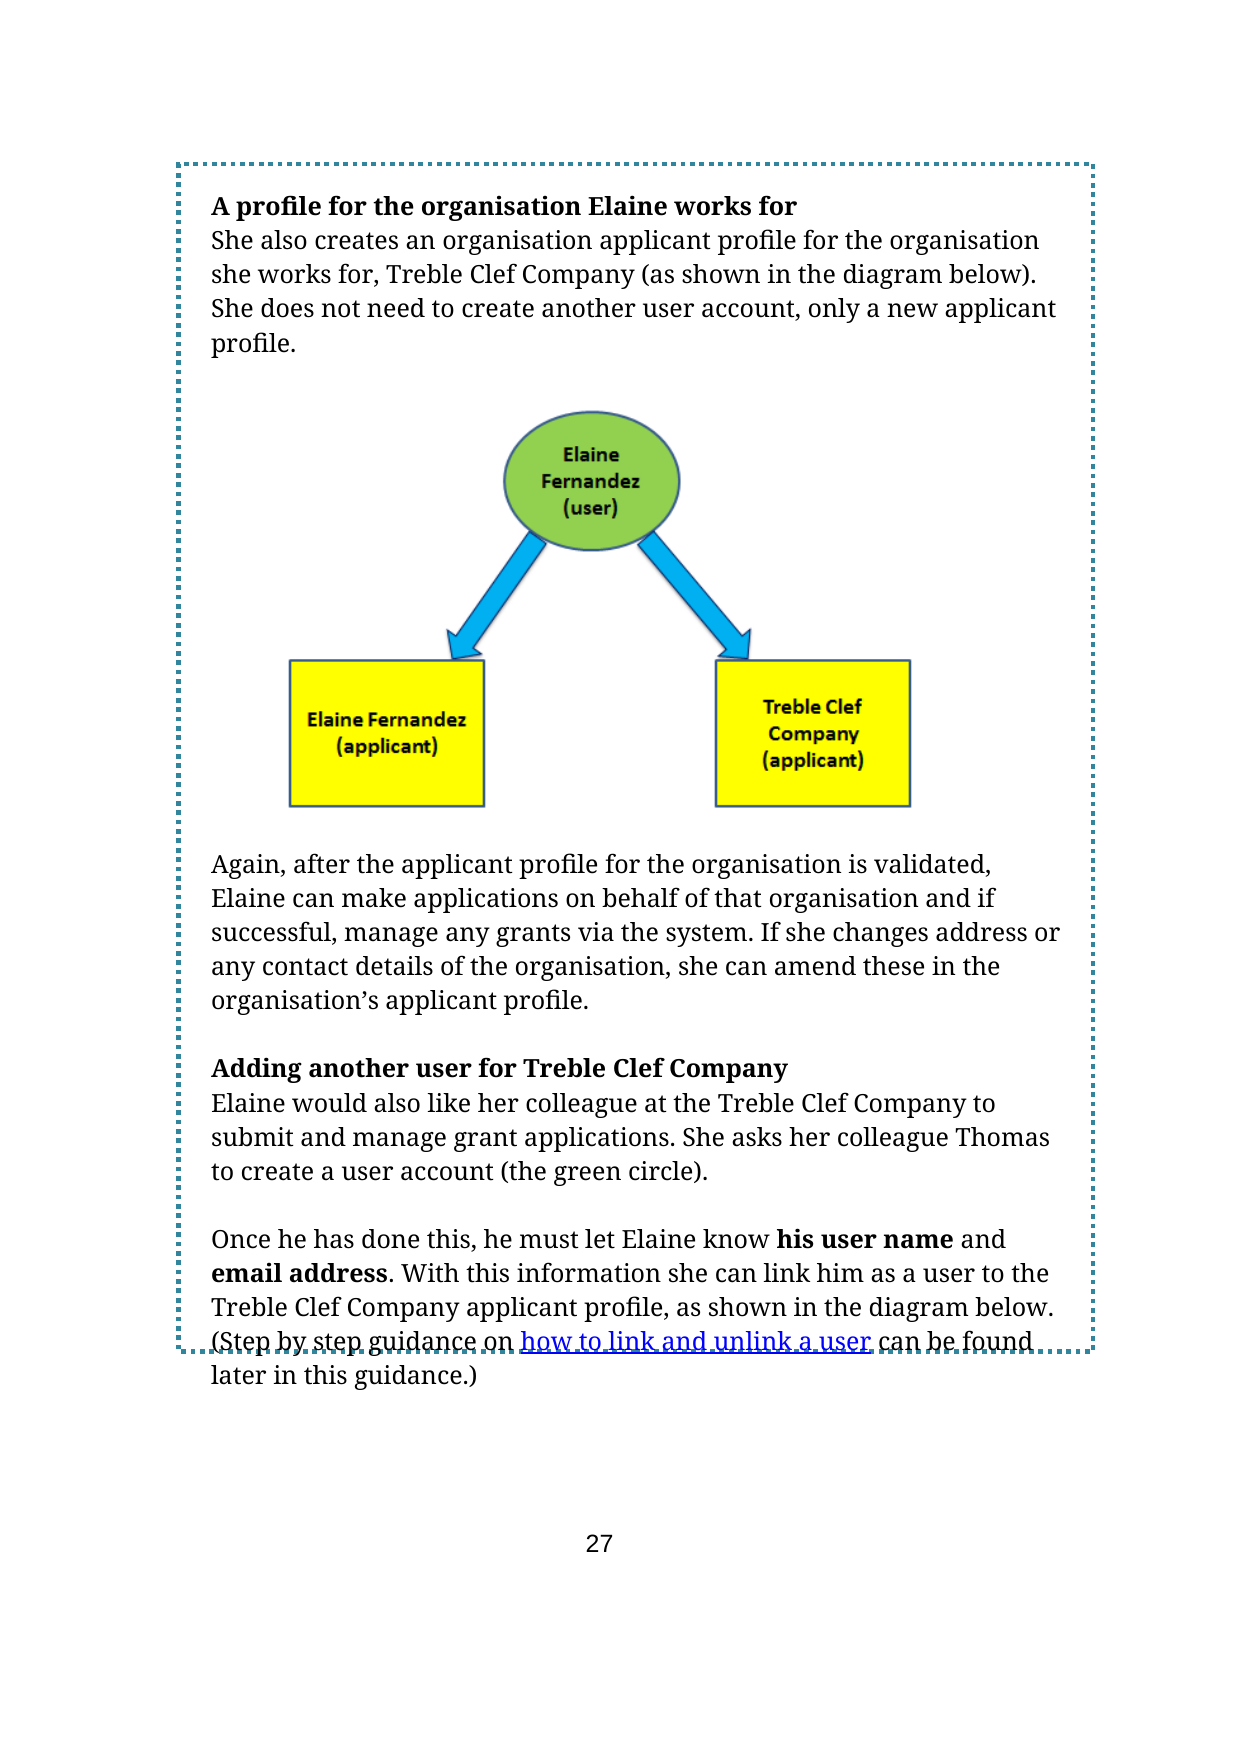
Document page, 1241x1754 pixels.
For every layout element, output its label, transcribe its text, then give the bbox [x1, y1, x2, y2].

text She also creates an organisation applicant profile for the organisation she works for, Treble Clef Company (as shown in the diagram below). She does not need to create another user account, only a new applicant profile. [211, 223, 1063, 359]
text Elaine would also like her colleague at the Treble Clef Company to submit and manage grant applications. She asks her colleague Thomas to create a user account (the green circle). [211, 1085, 1063, 1187]
text Once he has done this, he must let Elaine know his user name and email address. With this information she can link him as a user to the Treble Clef Company applicant profile, as shown in the diagram below. (Step by step guidance on how to link and unlink a user can be found later in this guidance.) [211, 1221, 1063, 1392]
text A profile for the organisation Elaine works for [211, 189, 1063, 223]
picture [261, 393, 938, 847]
text Again, after the applicant profile for the organisation is validated, Elaine can make applications on behalf of that organisation and if successful, manage any grants via the system. If she changes address or any contact details of the organisation, she can amend these in the organisation’s applicant profile. [211, 847, 1063, 1017]
text Adding another user for Treble Clef Company [211, 1051, 1063, 1085]
